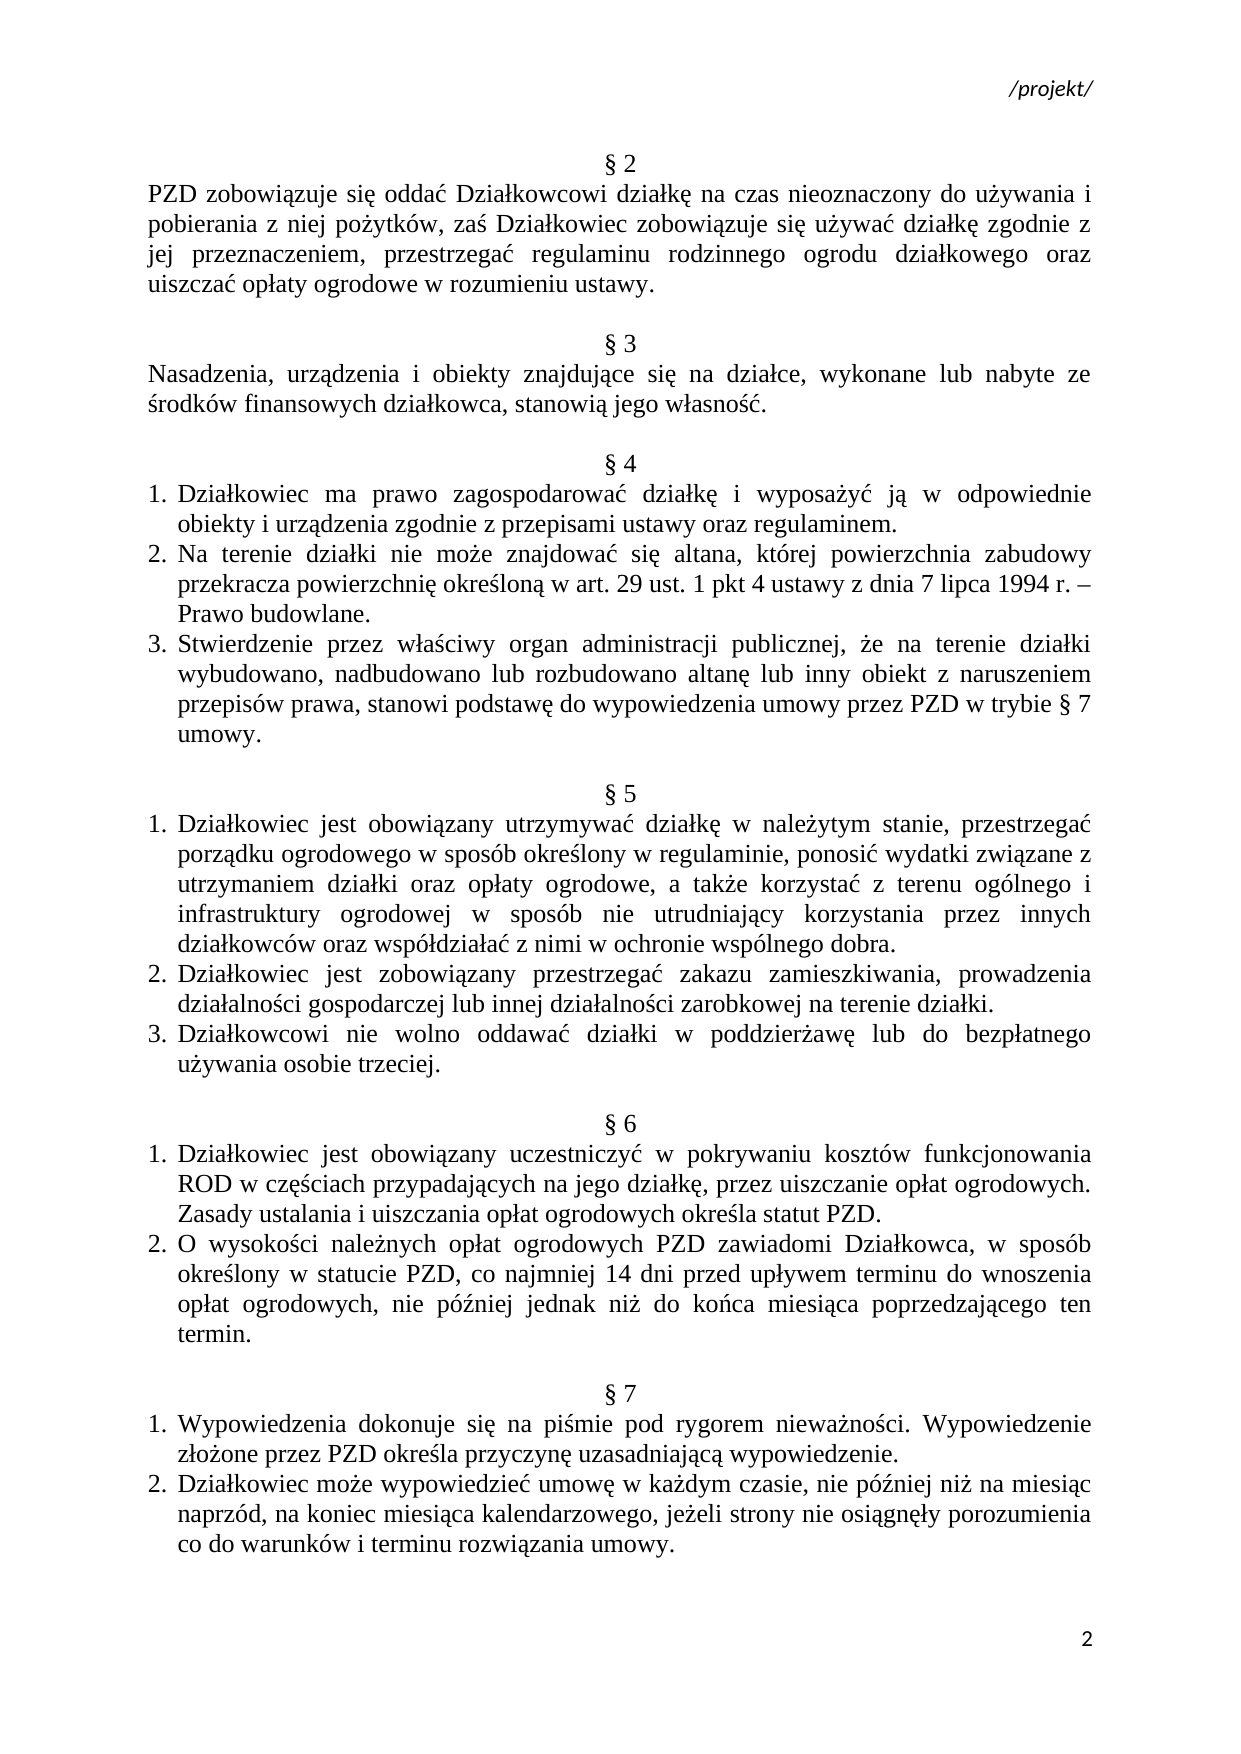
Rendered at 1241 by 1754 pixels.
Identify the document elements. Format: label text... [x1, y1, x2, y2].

list Działkowiec ma prawo zagospodarować działkę i wyposażyć ją w odpowiednie obiekty i urządzenia zgodnie z przepisami ustawy oraz regulaminem. [148, 478, 1093, 538]
list Działkowiec jest obowiązany utrzymywać działkę w należytym stanie, przestrzegać porządku ogrodowego w sposób określony w regulaminie, ponosić wydatki związane z utrzymaniem działki oraz opłaty ogrodowe, a także korzystać z terenu ogólnego i infrastruktury ogrodowej w sposób nie utrudniający korzystania przez innych działkowców oraz współdziałać z nimi w ochronie wspólnego dobra. [148, 808, 1093, 958]
text PZD zobowiązuje się oddać Działkowcowi działkę na czas nieoznaczony do używania i pobierania z niej pożytków, zaś Działkowiec zobowiązuje się używać działkę zgodnie z jej przeznaczeniem, przestrzegać regulaminu rodzinnego ogrodu działkowego oraz uiszczać opłaty ogrodowe w rozumieniu ustawy. [148, 178, 1093, 298]
text § 6 [148, 1108, 1093, 1138]
list Działkowiec jest obowiązany uczestniczyć w pokrywaniu kosztów funkcjonowania ROD w częściach przypadających na jego działkę, przez uiszczanie opłat ogrodowych. Zasady ustalania i uiszczania opłat ogrodowych określa statut PZD. [148, 1138, 1093, 1228]
text Nasadzenia, urządzenia i obiekty znajdujące się na działce, wykonane lub nabyte ze środków finansowych działkowca, stanowią jego własność. [148, 358, 1093, 418]
text § 4 [148, 448, 1093, 478]
list Działkowiec jest zobowiązany przestrzegać zakazu zamieszkiwania, prowadzenia działalności gospodarczej lub innej działalności zarobkowej na terenie działki. [148, 958, 1093, 1018]
list Stwierdzenie przez właściwy organ administracji publicznej, że na terenie działki wybudowano, nadbudowano lub rozbudowano altanę lub inny obiekt z naruszeniem przepisów prawa, stanowi podstawę do wypowiedzenia umowy przez PZD w trybie § 7 umowy. [148, 628, 1093, 748]
list O wysokości należnych opłat ogrodowych PZD zawiadomi Działkowca, w sposób określony w statucie PZD, co najmniej 14 dni przed upływem terminu do wnoszenia opłat ogrodowych, nie później jednak niż do końca miesiąca poprzedzającego ten termin. [148, 1228, 1093, 1348]
text § 2 [148, 148, 1093, 178]
list Wypowiedzenia dokonuje się na piśmie pod rygorem nieważności. Wypowiedzenie złożone przez PZD określa przyczynę uzasadniającą wypowiedzenie. [148, 1408, 1093, 1468]
text § 5 [148, 778, 1093, 808]
list Działkowcowi nie wolno oddawać działki w poddzierżawę lub do bezpłatnego używania osobie trzeciej. [148, 1018, 1093, 1078]
list Na terenie działki nie może znajdować się altana, której powierzchnia zabudowy przekracza powierzchnię określoną w art. 29 ust. 1 pkt 4 ustawy z dnia 7 lipca 1994 r. – Prawo budowlane. [148, 538, 1093, 628]
text § 3 [148, 328, 1093, 358]
list § 7 [148, 1378, 1093, 1408]
list Działkowiec może wypowiedzieć umowę w każdym czasie, nie później niż na miesiąc naprzód, na koniec miesiąca kalendarzowego, jeżeli strony nie osiągnęły porozumienia co do warunków i terminu rozwiązania umowy. [148, 1468, 1093, 1558]
